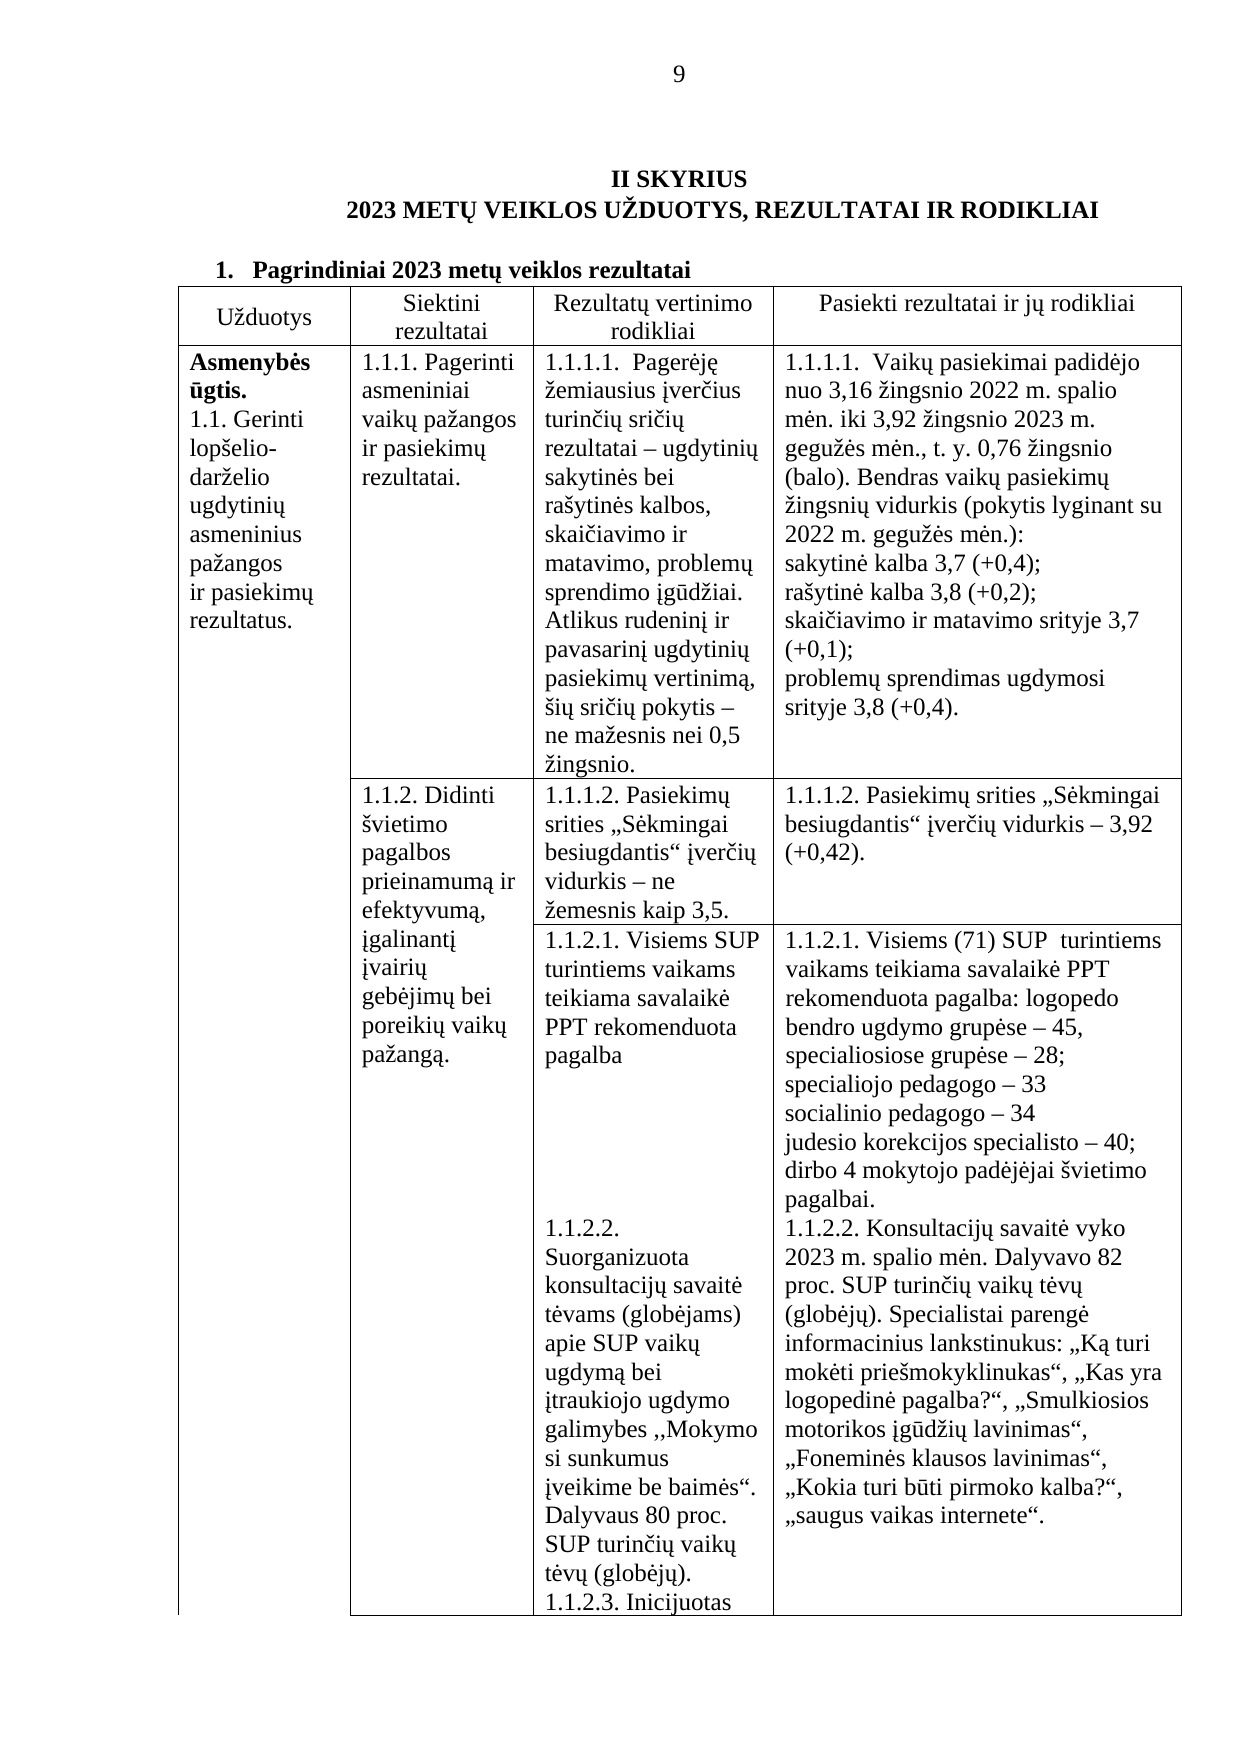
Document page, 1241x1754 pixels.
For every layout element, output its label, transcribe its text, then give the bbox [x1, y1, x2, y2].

table_cell 1.1.1.1. Vaikų pasiekimai padidėjo nuo 3,16 žingsnio 2022 m. spalio mėn. iki 3,92 žingsnio 2023 m. gegužės mėn., t. y. 0,76 žingsnio (balo). Bendras vaikų pasiekimų žingsnių vidurkis (pokytis lyginant su 2022 m. gegužės mėn.): sakytinė kalba 3,7 (+0,4); rašytinė kalba 3,8 (+0,2); skaičiavimo ir matavimo srityje 3,7 (+0,1); problemų sprendimas ugdymosi srityje 3,8 (+0,4). [774, 346, 1181, 778]
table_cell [534, 925, 773, 1615]
text II SKYRIUS [177, 164, 1181, 193]
table_header Siektini rezultatai [351, 287, 533, 345]
table_cell 1.1.1. Pagerinti asmeniniai vaikų pažangos ir pasiekimų rezultatai. [351, 346, 533, 778]
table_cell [774, 925, 1181, 1615]
table_cell 1.1.2. Didinti švietimo pagalbos prieinamumą ir efektyvumą, įgalinantį įvairių gebėjimų bei poreikių vaikų pažangą. [351, 779, 533, 1615]
table_header Rezultatų vertinimo rodikliai [534, 287, 773, 345]
list 2023 METŲ VEIKLOS UŽDUOTYS, REZULTATAI IR RODIKLIAI [265, 195, 1181, 224]
table_header Pasiekti rezultatai ir jų rodikliai [774, 287, 1181, 345]
table_header Užduotys [179, 287, 350, 345]
table_cell 1.1.1.1. Pagerėję žemiausius įverčius turinčių sričių rezultatai – ugdytinių sakytinės bei rašytinės kalbos, skaičiavimo ir matavimo, problemų sprendimo įgūdžiai. Atlikus rudeninį ir pavasarinį ugdytinių pasiekimų vertinimą, šių sričių pokytis – ne mažesnis nei 0,5 žingsnio. [534, 346, 773, 778]
table_cell Asmenybės ūgtis. 1.1. Gerinti lopšelio-darželio ugdytinių asmeninius pažangos ir pasiekimų rezultatus. [179, 346, 350, 1615]
table_cell 1.1.1.2. Pasiekimų srities „Sėkmingai besiugdantis“ įverčių vidurkis – 3,92 (+0,42). [774, 779, 1181, 924]
subtitle Pagrindiniai 2023 metų veiklos rezultatai [215, 255, 1181, 283]
table_cell 1.1.1.2. Pasiekimų srities „Sėkmingai besiugdantis“ įverčių vidurkis – ne žemesnis kaip 3,5. [534, 779, 773, 924]
